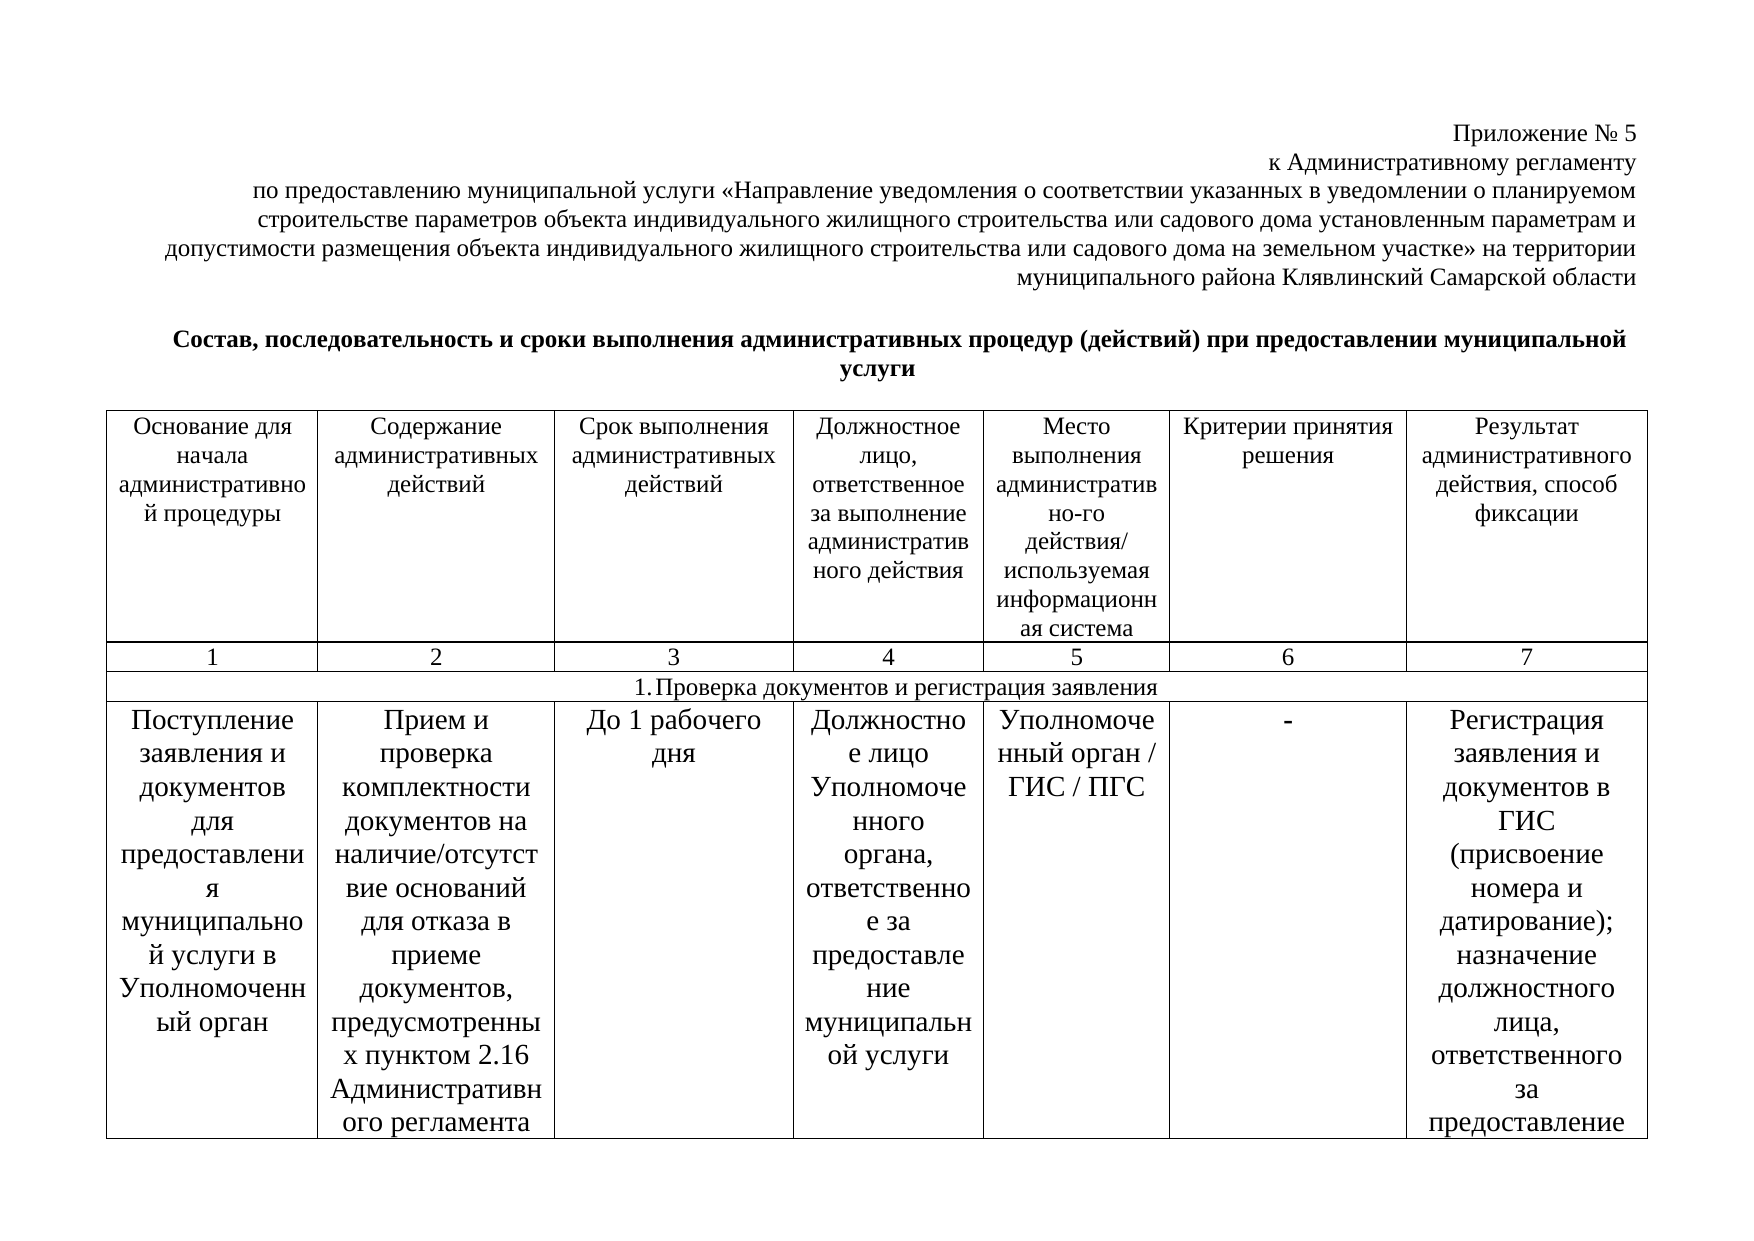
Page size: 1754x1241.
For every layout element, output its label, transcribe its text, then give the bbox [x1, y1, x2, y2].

text Состав, последовательность и сроки выполнения административных процедур (действий) при предоставлении муниципальной услуги [119, 324, 1636, 382]
table_cell 4 [794, 643, 983, 671]
subtitle к Административному регламенту [118, 147, 1636, 176]
table_cell До 1 рабочего дня [555, 702, 793, 1138]
table_header Содержание административных действий [318, 411, 554, 641]
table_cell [984, 702, 1169, 1138]
subtitle по предоставлению муниципальной услуги «Направление уведомления о соответствии указанных в уведомлении о планируемом строительстве параметров объекта индивидуального жилищного строительства или садового дома установленным параметрам и допустимости размещения объекта индивидуального жилищного строительства или садового дома на земельном участке» на территории муниципального района Клявлинский Самарской области [118, 176, 1636, 291]
table_header Место выполнения административно-го действия/ используемая информационная система [984, 411, 1169, 641]
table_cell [107, 702, 317, 1138]
table_header Должностное лицо, ответственное за выполнение административного действия [794, 411, 983, 641]
subtitle Приложение № 5 [118, 118, 1637, 147]
table_cell 3 [555, 643, 793, 671]
table_cell 1 [107, 643, 317, 671]
table_cell 7 [1407, 643, 1647, 671]
table_cell 6 [1170, 643, 1406, 671]
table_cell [318, 702, 554, 1138]
table_header Результат административного действия, способ фиксации [1407, 411, 1647, 641]
table_header Срок выполнения административных действий [555, 411, 793, 641]
table_header Критерии принятия решения [1170, 411, 1406, 641]
table_cell 2 [318, 643, 554, 671]
table_header Основание для начала административной процедуры [107, 411, 317, 641]
table_cell - [1170, 702, 1406, 1138]
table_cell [1407, 702, 1647, 1138]
table_cell Проверка документов и регистрация заявления [107, 672, 1647, 701]
table_cell 5 [984, 643, 1169, 671]
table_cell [794, 702, 983, 1138]
